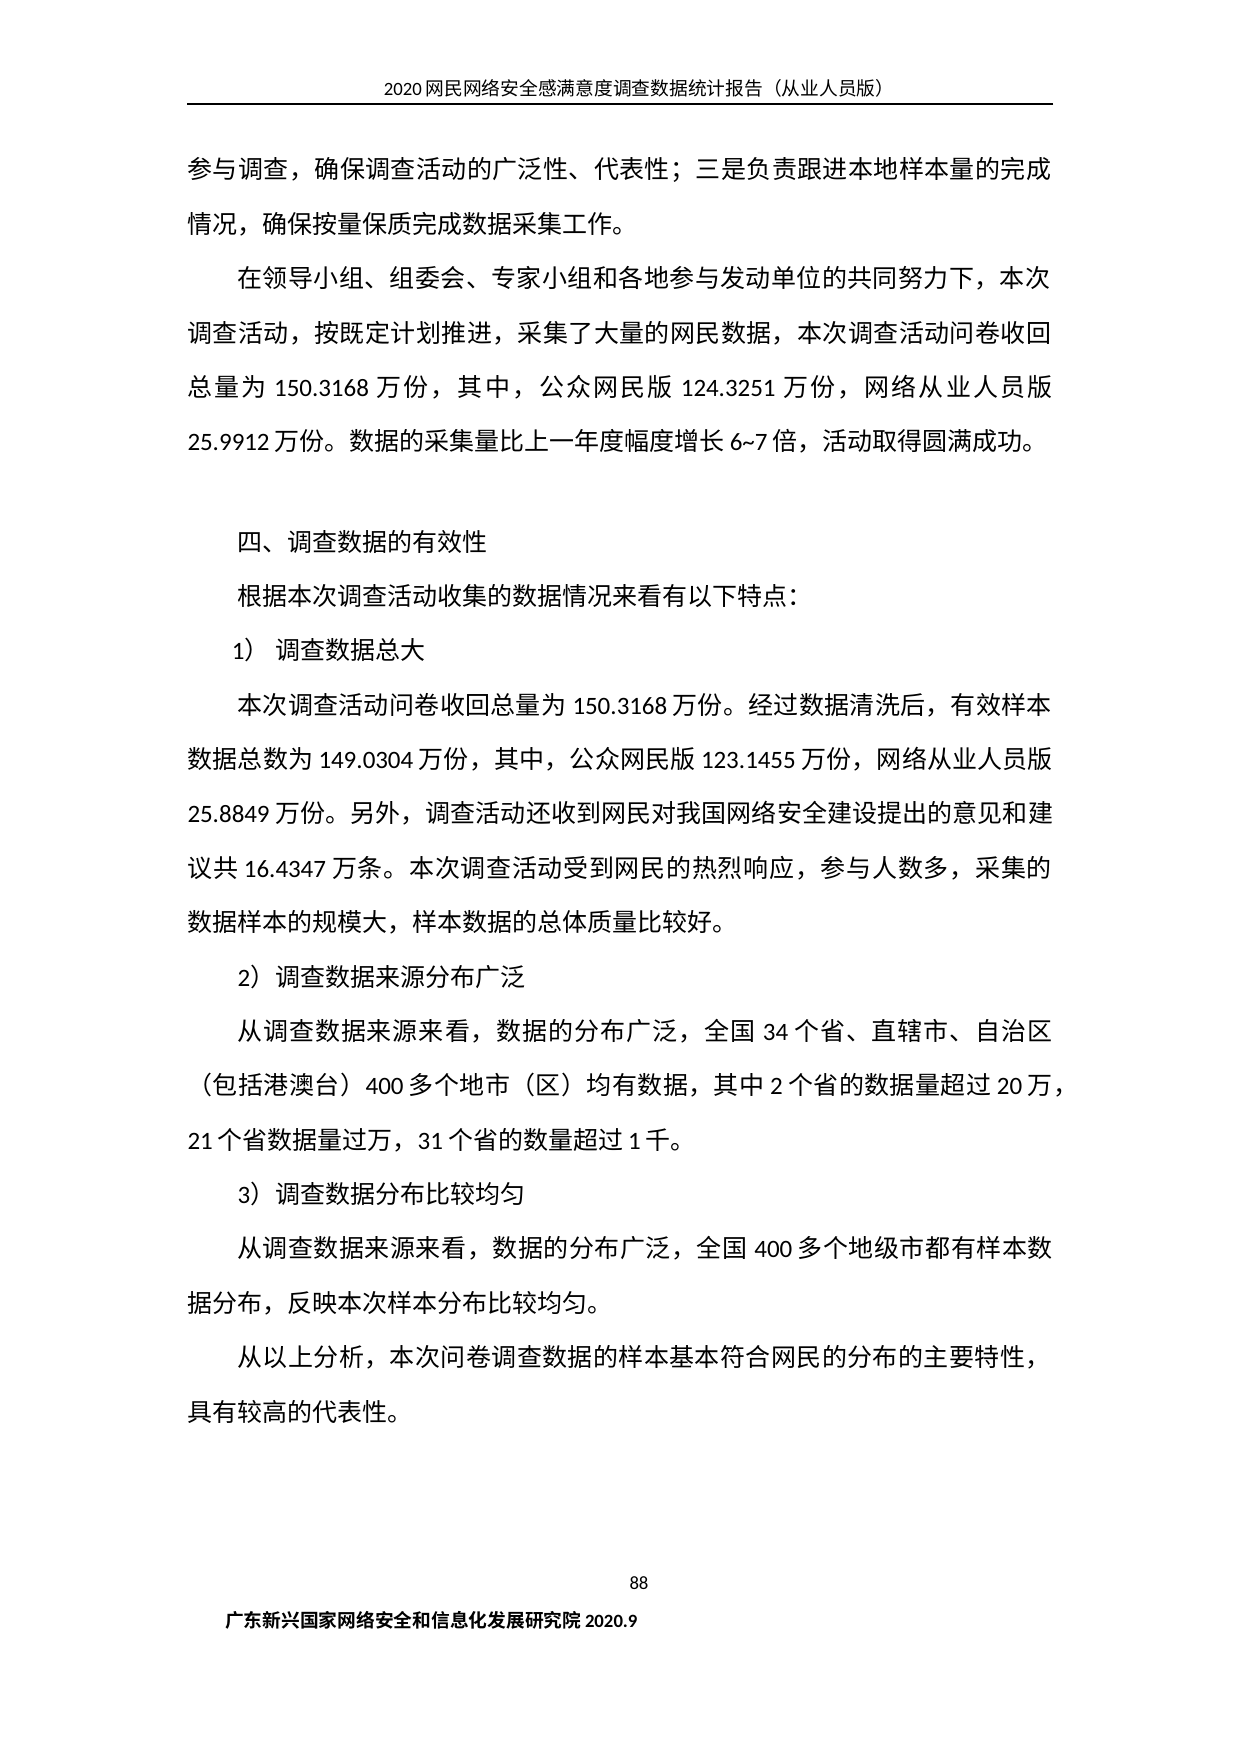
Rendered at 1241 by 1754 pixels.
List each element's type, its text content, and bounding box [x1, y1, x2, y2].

text 本次调查活动问卷收回总量为150.3168万份。经过数据清洗后，有效样本数据总数为149.0304万份，其中，公众网民版123.1455万份，网络从业人员版25.8849万份。另外，调查活动还收到网民对我国网络安全建设提出的意见和建议共16.4347万条。本次调查活动受到网民的热烈响应，参与人数多，采集的数据样本的规模大，样本数据的总体质量比较好。 [187, 685, 1053, 939]
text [187, 150, 1053, 241]
text 从调查数据来源来看，数据的分布广泛，全国34个省、直辖市、自治区（包括港澳台）400多个地市（区）均有数据，其中2个省的数据量超过20万，21个省数据量过万，31个省的数量超过1千。 [187, 1011, 1053, 1156]
text 四、调查数据的有效性 [187, 522, 1053, 558]
text 2）调查数据来源分布广泛 [187, 957, 1053, 993]
text 从调查数据来源来看，数据的分布广泛，全国400多个地级市都有样本数据分布，反映本次样本分布比较均匀。 [187, 1229, 1053, 1319]
text 从以上分析，本次问卷调查数据的样本基本符合网民的分布的主要特性，具有较高的代表性。 [187, 1338, 1053, 1428]
list 调查数据总大 [187, 631, 1053, 667]
text 3）调查数据分布比较均匀 [187, 1174, 1053, 1211]
text 根据本次调查活动收集的数据情况来看有以下特点： [187, 576, 1053, 613]
text 在领导小组、组委会、专家小组和各地参与发动单位的共同努力下，本次调查活动，按既定计划推进，采集了大量的网民数据，本次调查活动问卷收回总量为150.3168万份，其中，公众网民版124.3251万份，网络从业人员版25.9912万份。数据的采集量比上一年度幅度增长6~7倍，活动取得圆满成功。 [187, 259, 1053, 458]
